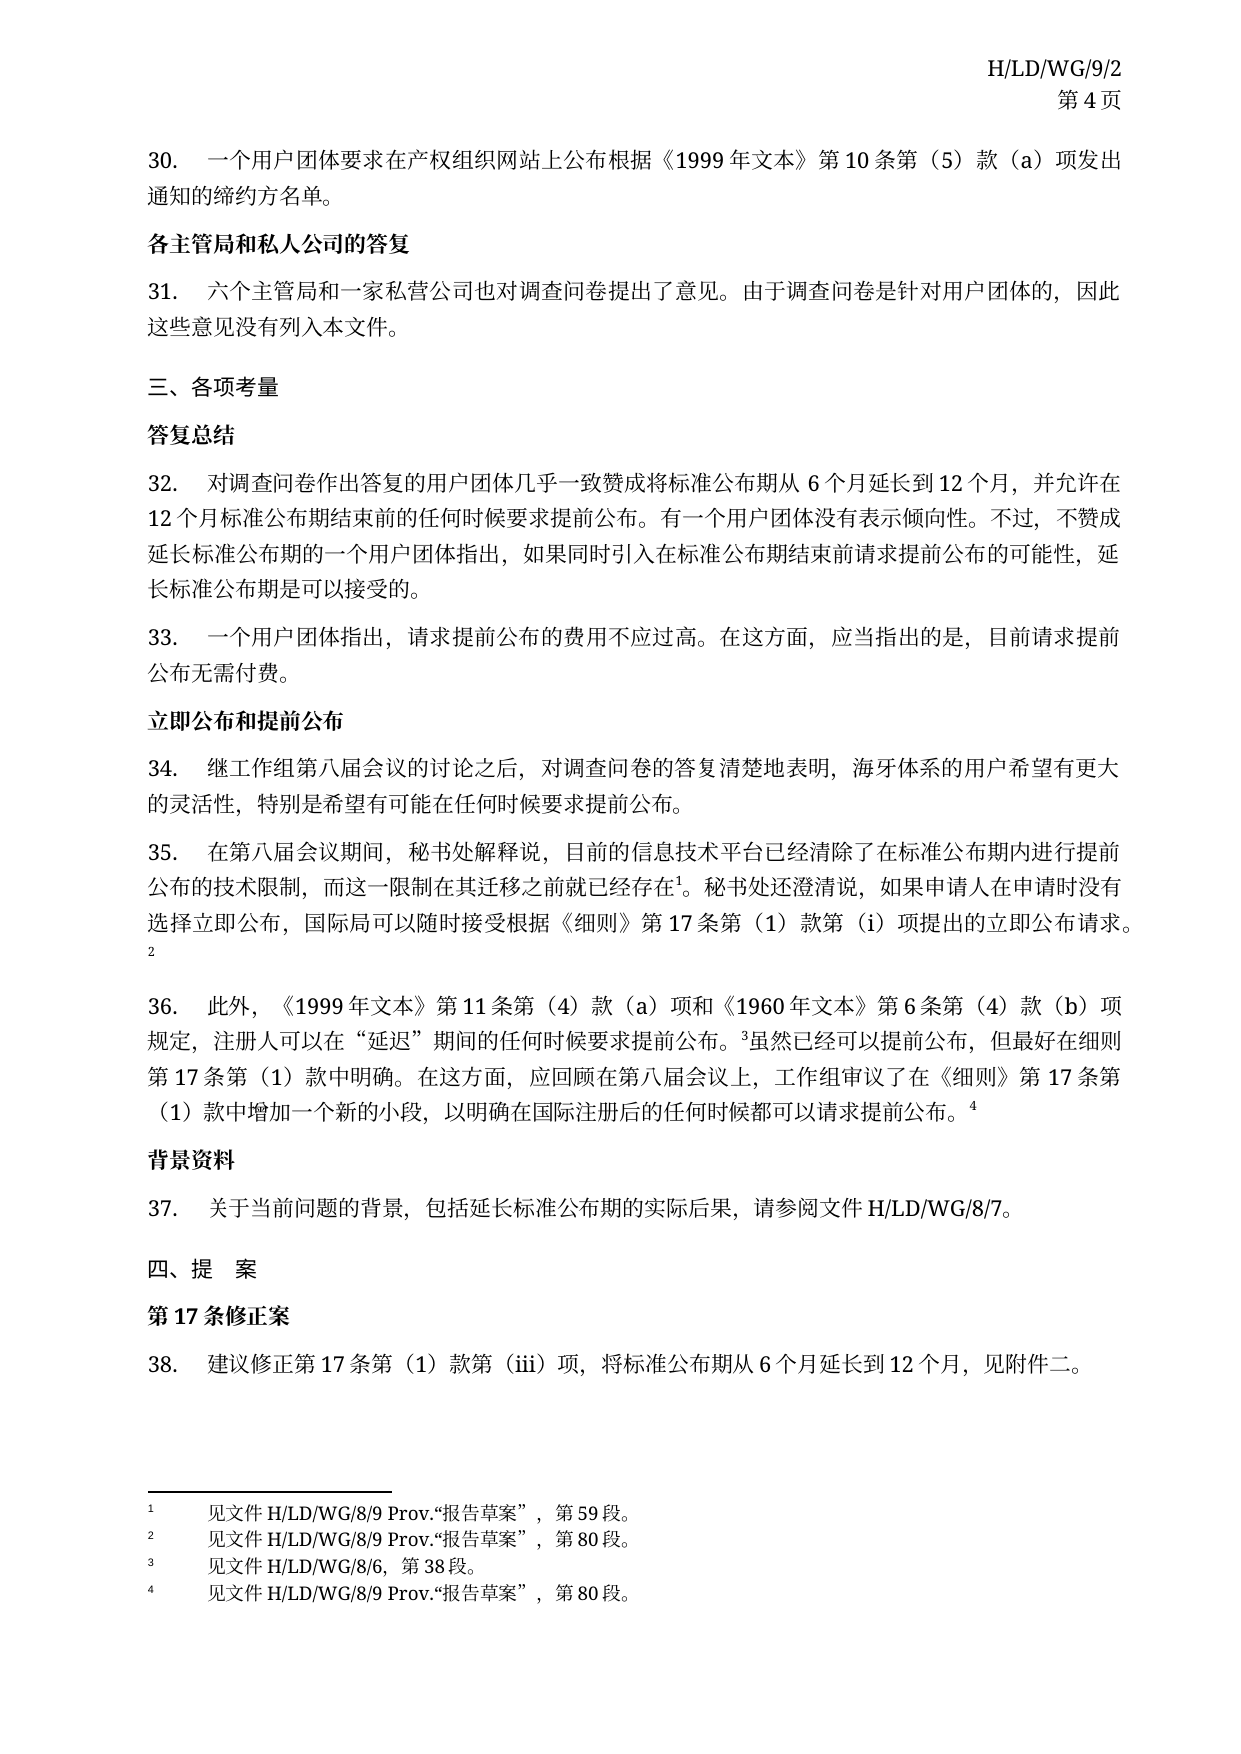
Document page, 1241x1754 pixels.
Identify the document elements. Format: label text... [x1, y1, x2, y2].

list 31. 六个主管局和一家私营公司也对调查问卷提出了意见。由于调查问卷是针对用户团体的，因此这些意见没有列入本文件。 [148, 271, 1122, 342]
list 38. 建议修正第17条第（1）款第（iii）项，将标准公布期从6个月延长到12个月，见附件二。 [148, 1344, 1122, 1379]
list 37. 关于当前问题的背景，包括延长标准公布期的实际后果，请参阅文件H/LD/WG/8/7。 [148, 1187, 1122, 1223]
list 30. 一个用户团体要求在产权组织网站上公布根据《1999年文本》第10条第（5）款（a）项发出通知的缔约方名单。 [148, 139, 1122, 210]
list 32. 对调查问卷作出答复的用户团体几乎一致赞成将标准公布期从6个月延长到12个月，并允许在12个月标准公布期结束前的任何时候要求提前公布。有一个用户团体没有表示倾向性。不过，不赞成延长标准公布期的一个用户团体指出，如果同时引入在标准公布期结束前请求提前公布的可能性，延长标准公布期是可以接受的。 [148, 462, 1122, 604]
list 35. 在第八届会议期间，秘书处解释说，目前的信息技术平台已经清除了在标准公布期内进行提前公布的技术限制，而这一限制在其迁移之前就已经存在。秘书处还澄清说，如果申请人在申请时没有选择立即公布，国际局可以随时接受根据《细则》第17条第（1）款第（i）项提出的立即公布请求。‍ [148, 831, 1122, 973]
subtitle 背景资料 [148, 1139, 1122, 1175]
subtitle 立即公布和提前公布 [148, 700, 1122, 735]
subtitle 三、各项考量 [148, 367, 1122, 402]
list 33. 一个用户团体指出，请求提前公布的费用不应过高。在这方面，应当指出的是，目前请求提前公布无需付费。 [148, 617, 1122, 687]
subtitle 各主管局和私人公司的答复 [148, 223, 1122, 258]
subtitle 答复总结 [148, 414, 1122, 450]
list 34. 继工作组第八届会议的讨论之后，对调查问卷的答复清楚地表明，海牙体系的用户希望有更大的灵活性，特别是希望有可能在任何时候要求提前公布。 [148, 748, 1122, 819]
list 36. 此外，《1999年文本》第11条第（4）款（a）项和《1960年文本》第6条第（4）款（b）项规定，注册人可以在“延迟”期间的任何时候要求提前公布。虽然已经可以提前公布，但最好在细则第17条第（1）款中明确。在这方面，应回顾在第八届会议上，工作组审议了在《细则》第17条第（1）款中增加一个新的小段，以明确在国际注册后的任何时候都可以请求提前公布。 [148, 985, 1122, 1127]
subtitle 第17条修正案 [148, 1296, 1122, 1331]
subtitle 四、提 案 [148, 1248, 1122, 1283]
